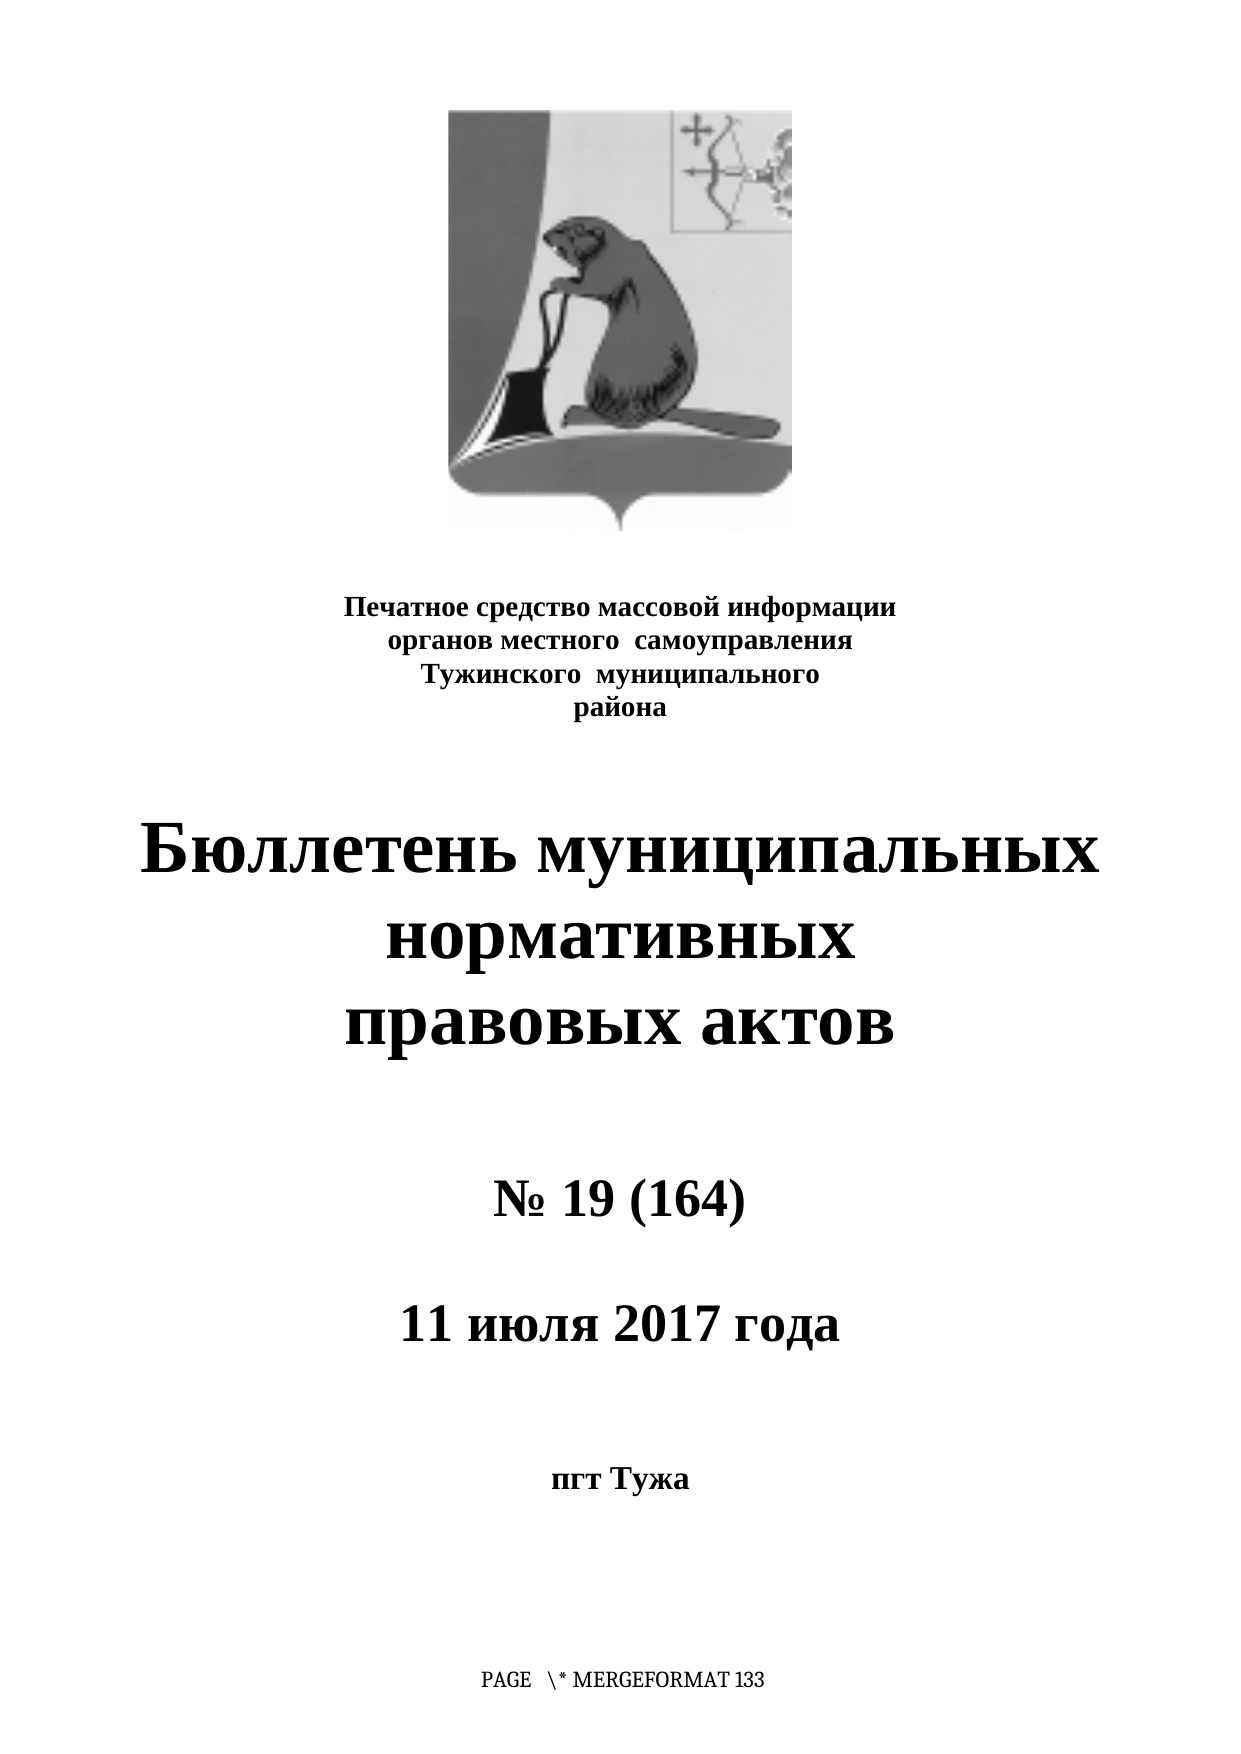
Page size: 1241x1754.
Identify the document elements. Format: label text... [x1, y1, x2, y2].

text района [59, 689, 1181, 723]
text правовых актов [59, 974, 1181, 1061]
text Бюллетень муниципальных нормативных [59, 802, 1181, 974]
text 11 июля 2017 года [59, 1291, 1181, 1353]
text Печатное средство массовой информации [59, 589, 1181, 622]
text пгт Тужа [59, 1458, 1181, 1497]
text № 19 (164) [59, 1166, 1181, 1228]
text органов местного самоуправления [59, 622, 1181, 656]
text Тужинского муниципального [59, 656, 1181, 689]
